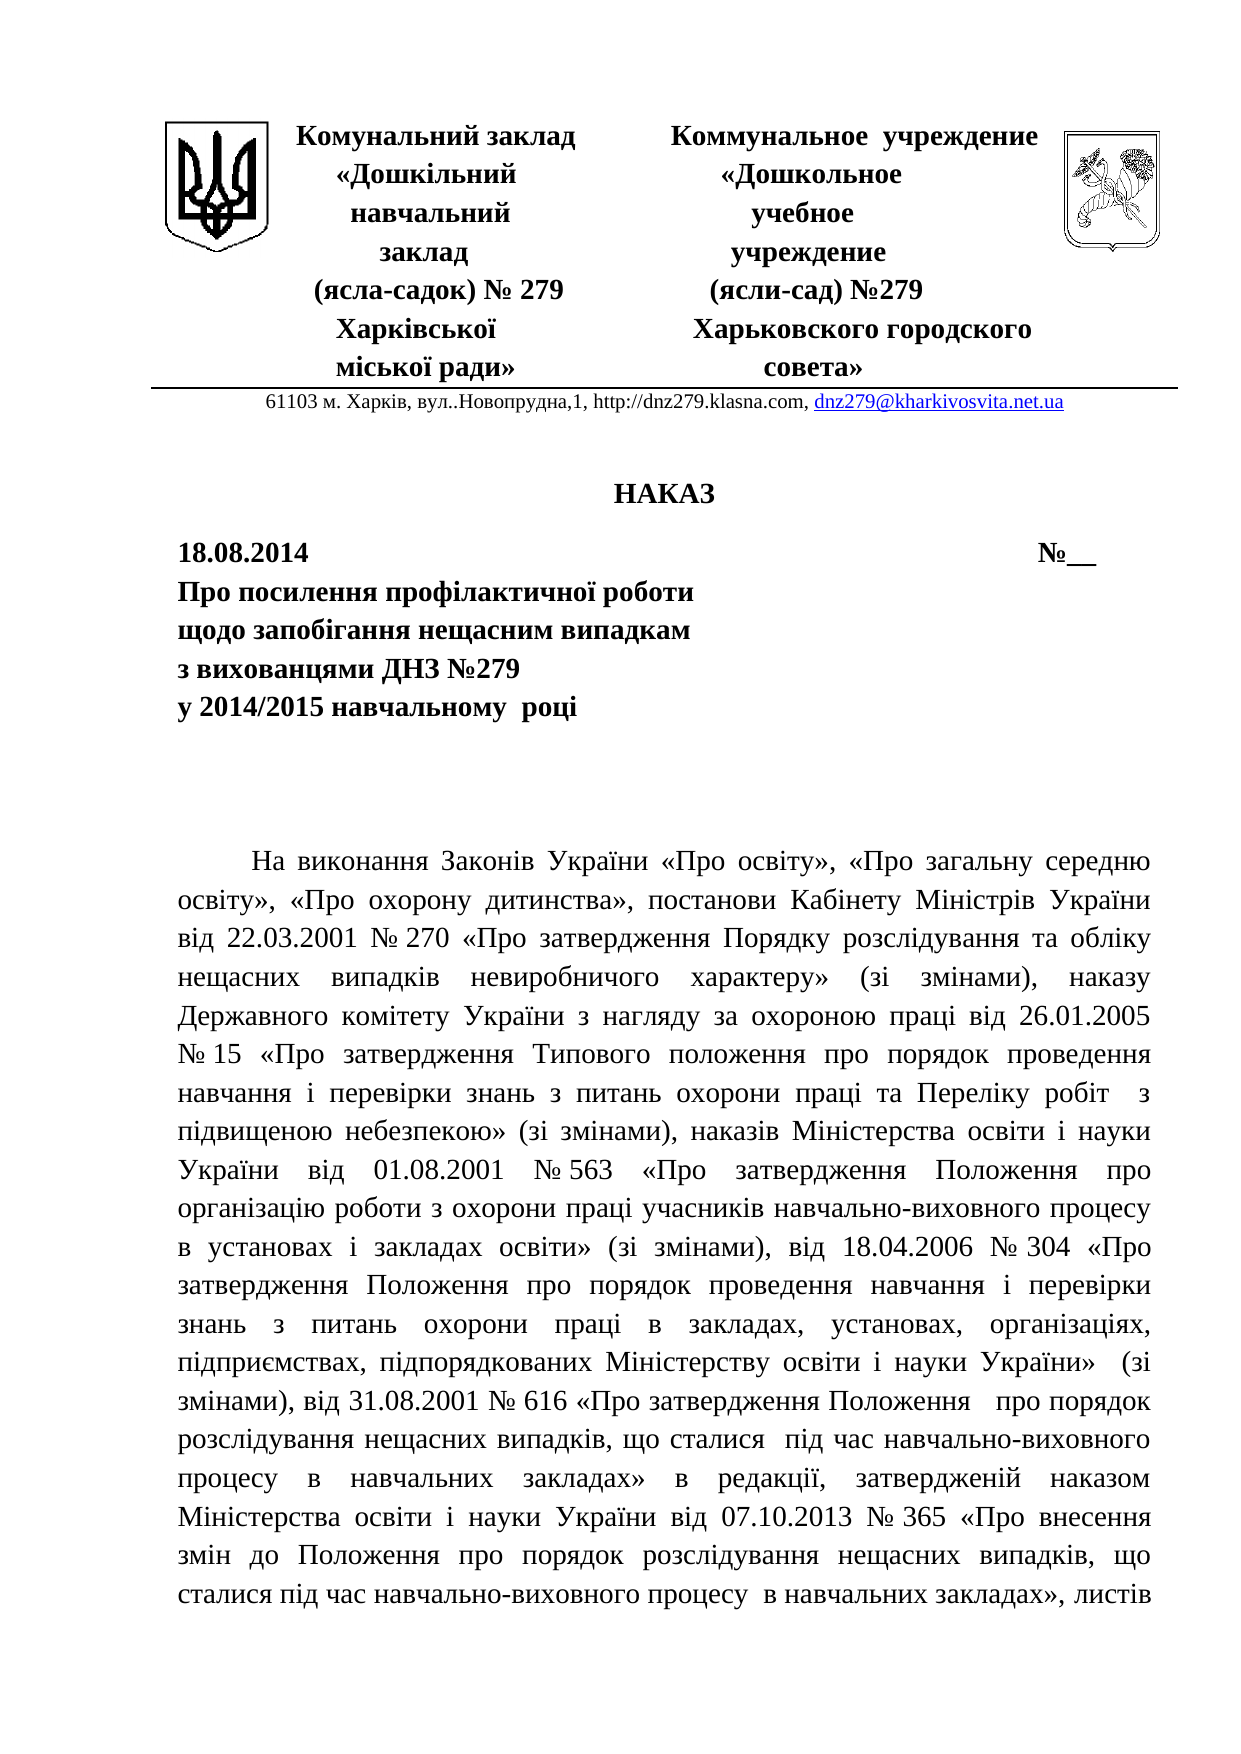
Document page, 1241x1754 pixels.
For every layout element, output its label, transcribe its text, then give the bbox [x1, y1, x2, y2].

table_header [1050, 118, 1177, 387]
text з вихованцями ДНЗ №279 [177, 651, 1152, 684]
table_header [151, 118, 281, 387]
text Про посилення профілактичної роботи [177, 574, 1152, 607]
picture [1060, 123, 1167, 258]
text НАКАЗ [177, 476, 1152, 509]
text 61103 м. Харків, вул..Новопрудна,1, http://dnz279.klasna.com, dnz279@kharkivosvita.net.ua [177, 389, 1152, 413]
table_header Комунальний заклад Коммунальное учреждение «Дошкільний «Дошкольное навчальний учебное заклад учреждение (ясла-садок) № 279 (ясли-сад) №279 Харківської Харьковского городского міської ради» совета» [281, 118, 1049, 387]
text у 2014/2015 навчальному році [177, 689, 1152, 723]
text 18.08.2014 №__ [177, 535, 1152, 569]
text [177, 843, 1152, 1609]
text щодо запобігання нещасним випадкам [177, 612, 1152, 646]
picture [162, 118, 271, 258]
